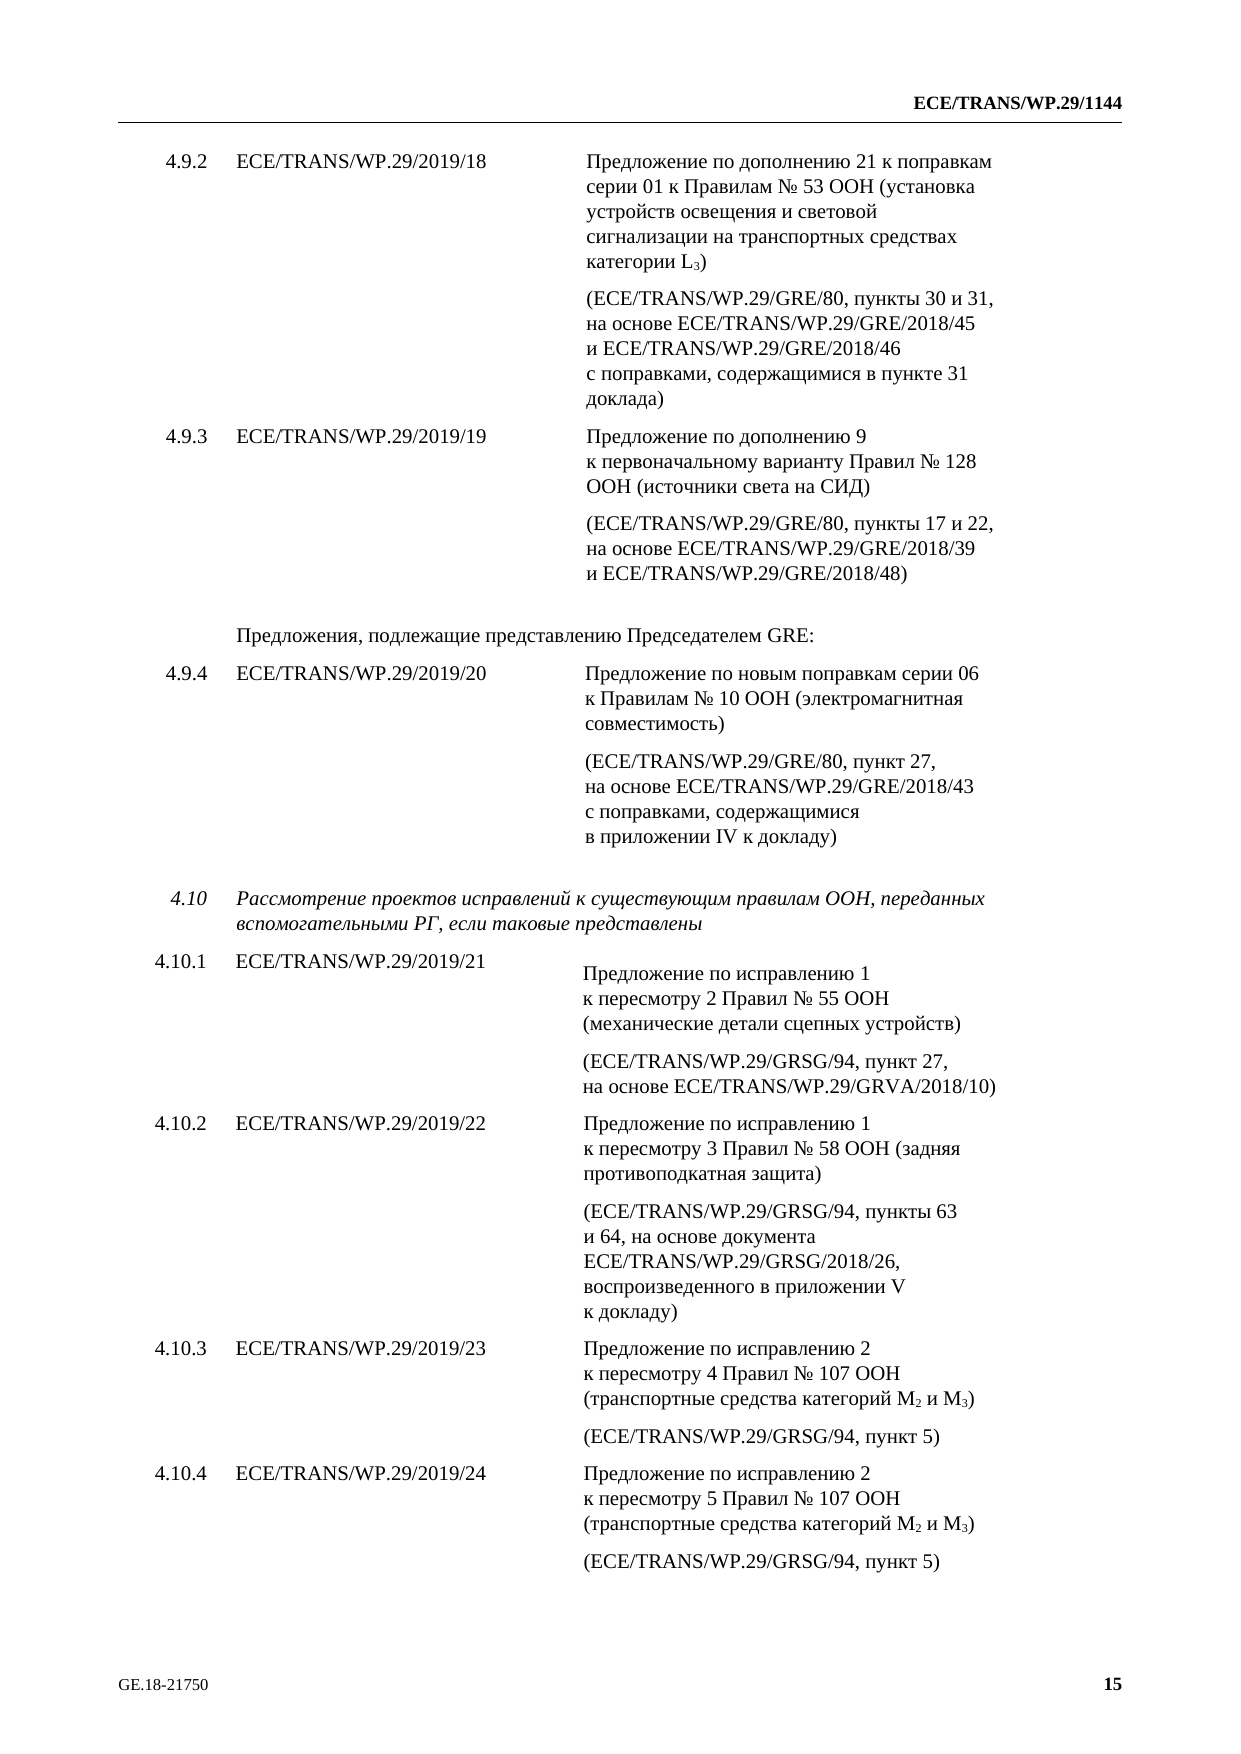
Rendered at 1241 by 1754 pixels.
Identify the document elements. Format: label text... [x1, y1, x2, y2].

table_header Предложение по исправлению 1 к пересмотру 2 Правил № 55 ООН (механические детали сцепных устройств) (ECE/TRANS/WP.29/GRSG/94, пункт 27, на основе ECE/TRANS/WP.29/GRVA/2018/10) [583, 948, 1002, 1110]
table_cell ECE/TRANS/WP.29/2019/18 [222, 148, 586, 423]
table_cell ECE/TRANS/WP.29/2019/19 [222, 423, 586, 598]
table_header ECE/TRANS/WP.29/2019/21 [222, 948, 583, 1110]
table_cell Предложение по дополнению 21 к поправкам серии 01 к Правилам № 53 ООН (установка устройств освещения и световой сигнализации на транспортных средствах категории L3) (ECE/TRANS/WP.29/GRE/80, пункты 30 и 31, на основе ECE/TRANS/WP.29/GRE/2018/45 и ECE/TRANS/WP.29/GRE/2018/46 с поправками, содержащимися в пункте 31 доклада) [586, 148, 1004, 423]
table_header Предложение по новым поправкам серии 06 к Правилам № 10 ООН (электромагнитная совместимость) (ECE/TRANS/WP.29/GRE/80, пункт 27, на основе ECE/TRANS/WP.29/GRE/2018/43 с поправками, содержащимися в приложении IV к докладу) [585, 660, 1003, 860]
table_cell 4.9.3 [118, 423, 222, 598]
table_cell Предложение по исправлению 2 к пересмотру 4 Правил № 107 ООН (транспортные средства категорий M2 и M3) (ECE/TRANS/WP.29/GRSG/94, пункт 5) [583, 1335, 1002, 1460]
table_cell 4.10.2 [118, 1110, 222, 1335]
table_header 4.10.1 [118, 948, 222, 1110]
table_cell ECE/TRANS/WP.29/2019/23 [222, 1335, 583, 1460]
table_header 4.9.4 [118, 660, 222, 860]
text 4.10 Рассмотрение проектов исправлений к существующим правилам ООН, переданных вспомогательными РГ, если таковые представлены [118, 885, 1004, 935]
table_cell 4.10.4 [118, 1460, 222, 1585]
table_cell Предложение по исправлению 1 к пересмотру 3 Правил № 58 ООН (задняя противоподкатная защита) (ECE/TRANS/WP.29/GRSG/94, пункты 63 и 64, на основе документа ECE/TRANS/WP.29/GRSG/2018/26, воспроизведенного в приложении V к докладу) [583, 1110, 1002, 1335]
table_cell 4.9.2 [118, 148, 222, 423]
table_cell 4.10.3 [118, 1335, 222, 1460]
text Предложения, подлежащие представлению Председателем GRE: [118, 623, 1004, 648]
table_header ECE/TRANS/WP.29/2019/20 [222, 660, 585, 860]
table_cell ECE/TRANS/WP.29/2019/22 [222, 1110, 583, 1335]
table_cell Предложение по исправлению 2 к пересмотру 5 Правил № 107 ООН (транспортные средства категорий M2 и M3) (ECE/TRANS/WP.29/GRSG/94, пункт 5) [583, 1460, 1002, 1585]
table_cell Предложение по дополнению 9 к первоначальному варианту Правил № 128 ООН (источники света на СИД) (ECE/TRANS/WP.29/GRE/80, пункты 17 и 22, на основе ECE/TRANS/WP.29/GRE/2018/39 и ECE/TRANS/WP.29/GRE/2018/48) [586, 423, 1004, 598]
table_cell ECE/TRANS/WP.29/2019/24 [222, 1460, 583, 1585]
